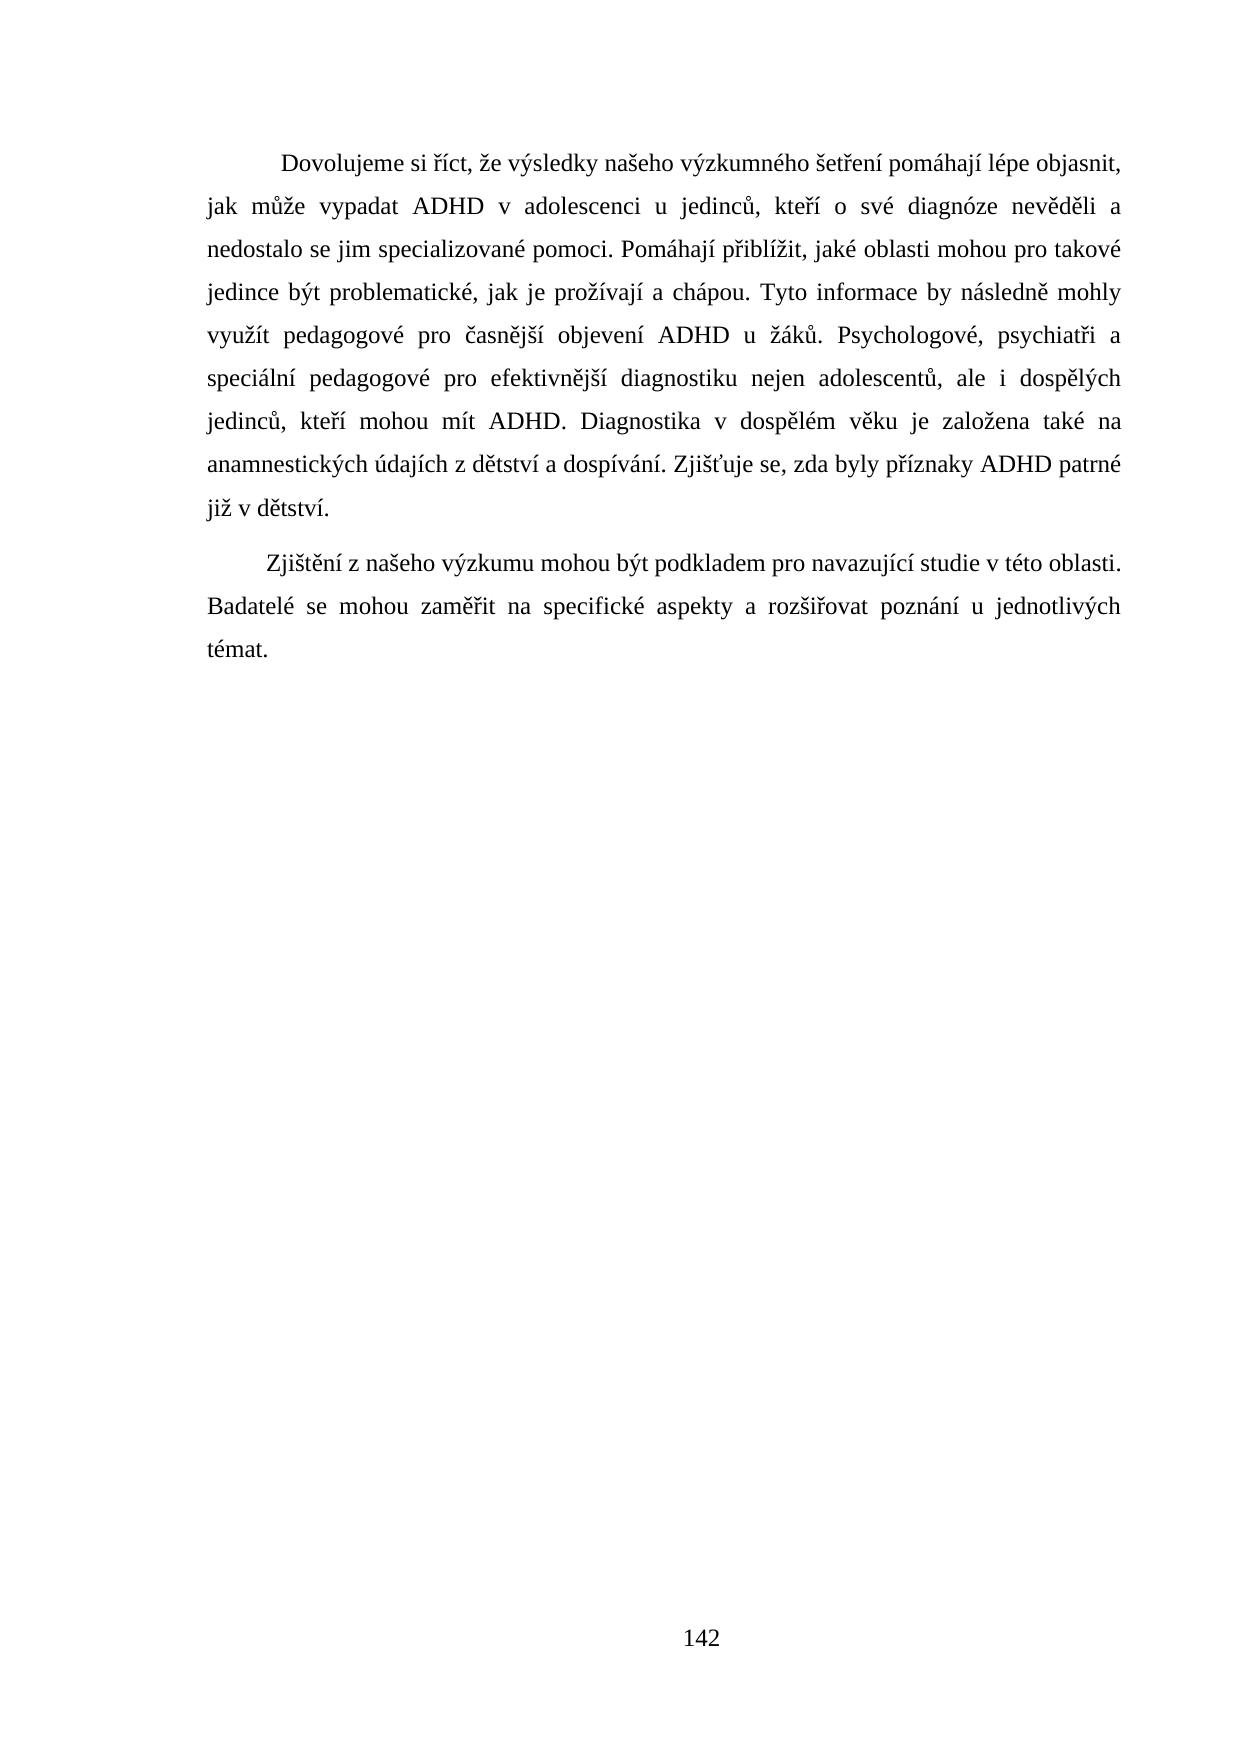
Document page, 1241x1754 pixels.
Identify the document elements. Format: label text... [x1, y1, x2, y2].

text Zjištění z našeho výzkumu mohou být podkladem pro navazující studie v této oblasti. Badatelé se mohou zaměřit na specifické aspekty a rozšiřovat poznání u jednotlivých témat. [207, 548, 1122, 663]
text Dovolujeme si říct, že výsledky našeho výzkumného šetření pomáhají lépe objasnit, jak může vypadat ADHD v adolescenci u jedinců, kteří o své diagnóze nevěděli a nedostalo se jim specializované pomoci. Pomáhají přiblížit, jaké oblasti mohou pro takové jedince být problematické, jak je prožívají a chápou. Tyto informace by následně mohly využít pedagogové pro časnější objevení ADHD u žáků. Psychologové, psychiatři a speciální pedagogové pro efektivnější diagnostiku nejen adolescentů, ale i dospělých jedinců, kteří mohou mít ADHD. Diagnostika v dospělém věku je založena také na anamnestických údajích z dětství a dospívání. Zjišťuje se, zda byly příznaky ADHD patrné již v dětství. [207, 148, 1122, 521]
